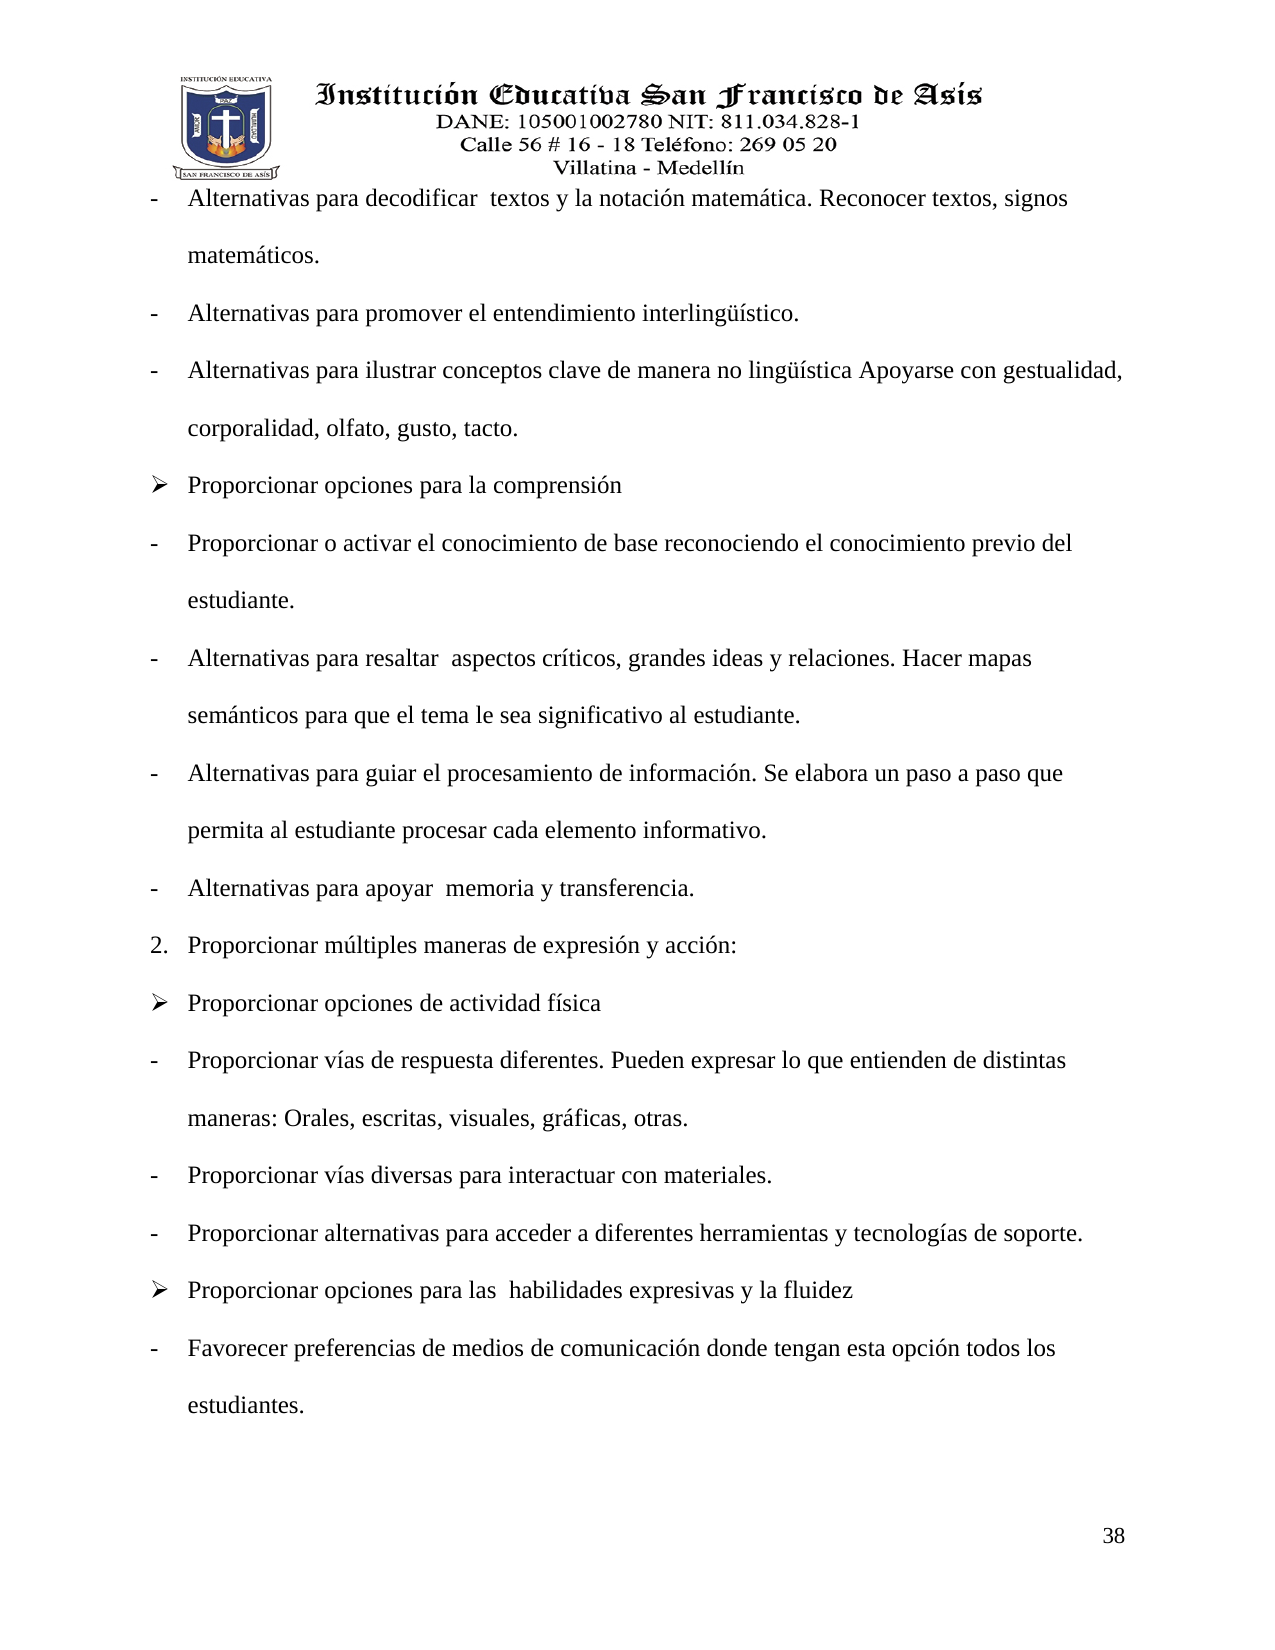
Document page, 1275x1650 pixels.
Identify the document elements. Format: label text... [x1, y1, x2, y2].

list Proporcionar vías de respuesta diferentes. Pueden expresar lo que entienden de distintas maneras: Orales, escritas, visuales, gráficas, otras. [150, 1045, 1125, 1132]
list Alternativas para resaltar aspectos críticos, grandes ideas y relaciones. Hacer mapas semánticos para que el tema le sea significativo al estudiante. [150, 643, 1125, 729]
list Proporcionar opciones de actividad física [150, 988, 1125, 1017]
list Proporcionar múltiples maneras de expresión y acción: [150, 930, 1125, 959]
list Alternativas para apoyar memoria y transferencia. [150, 873, 1125, 902]
list Alternativas para guiar el procesamiento de información. Se elabora un paso a paso que permita al estudiante procesar cada elemento informativo. [150, 758, 1125, 844]
list Proporcionar o activar el conocimiento de base reconociendo el conocimiento previo del estudiante. [150, 528, 1125, 614]
list Alternativas para decodificar textos y la notación matemática. Reconocer textos, signos matemáticos. [150, 183, 1125, 269]
list Favorecer preferencias de medios de comunicación donde tengan esta opción todos los estudiantes. [150, 1333, 1125, 1419]
list Proporcionar vías diversas para interactuar con materiales. [150, 1160, 1125, 1189]
list Proporcionar alternativas para acceder a diferentes herramientas y tecnologías de soporte. [150, 1218, 1125, 1247]
list Proporcionar opciones para la comprensión [150, 470, 1125, 499]
list Alternativas para ilustrar conceptos clave de manera no lingüística Apoyarse con gestualidad, corporalidad, olfato, gusto, tacto. [150, 355, 1125, 442]
picture [150, 73, 1070, 183]
list Proporcionar opciones para las habilidades expresivas y la fluidez [150, 1275, 1125, 1304]
list Alternativas para promover el entendimiento interlingüístico. [150, 298, 1125, 327]
